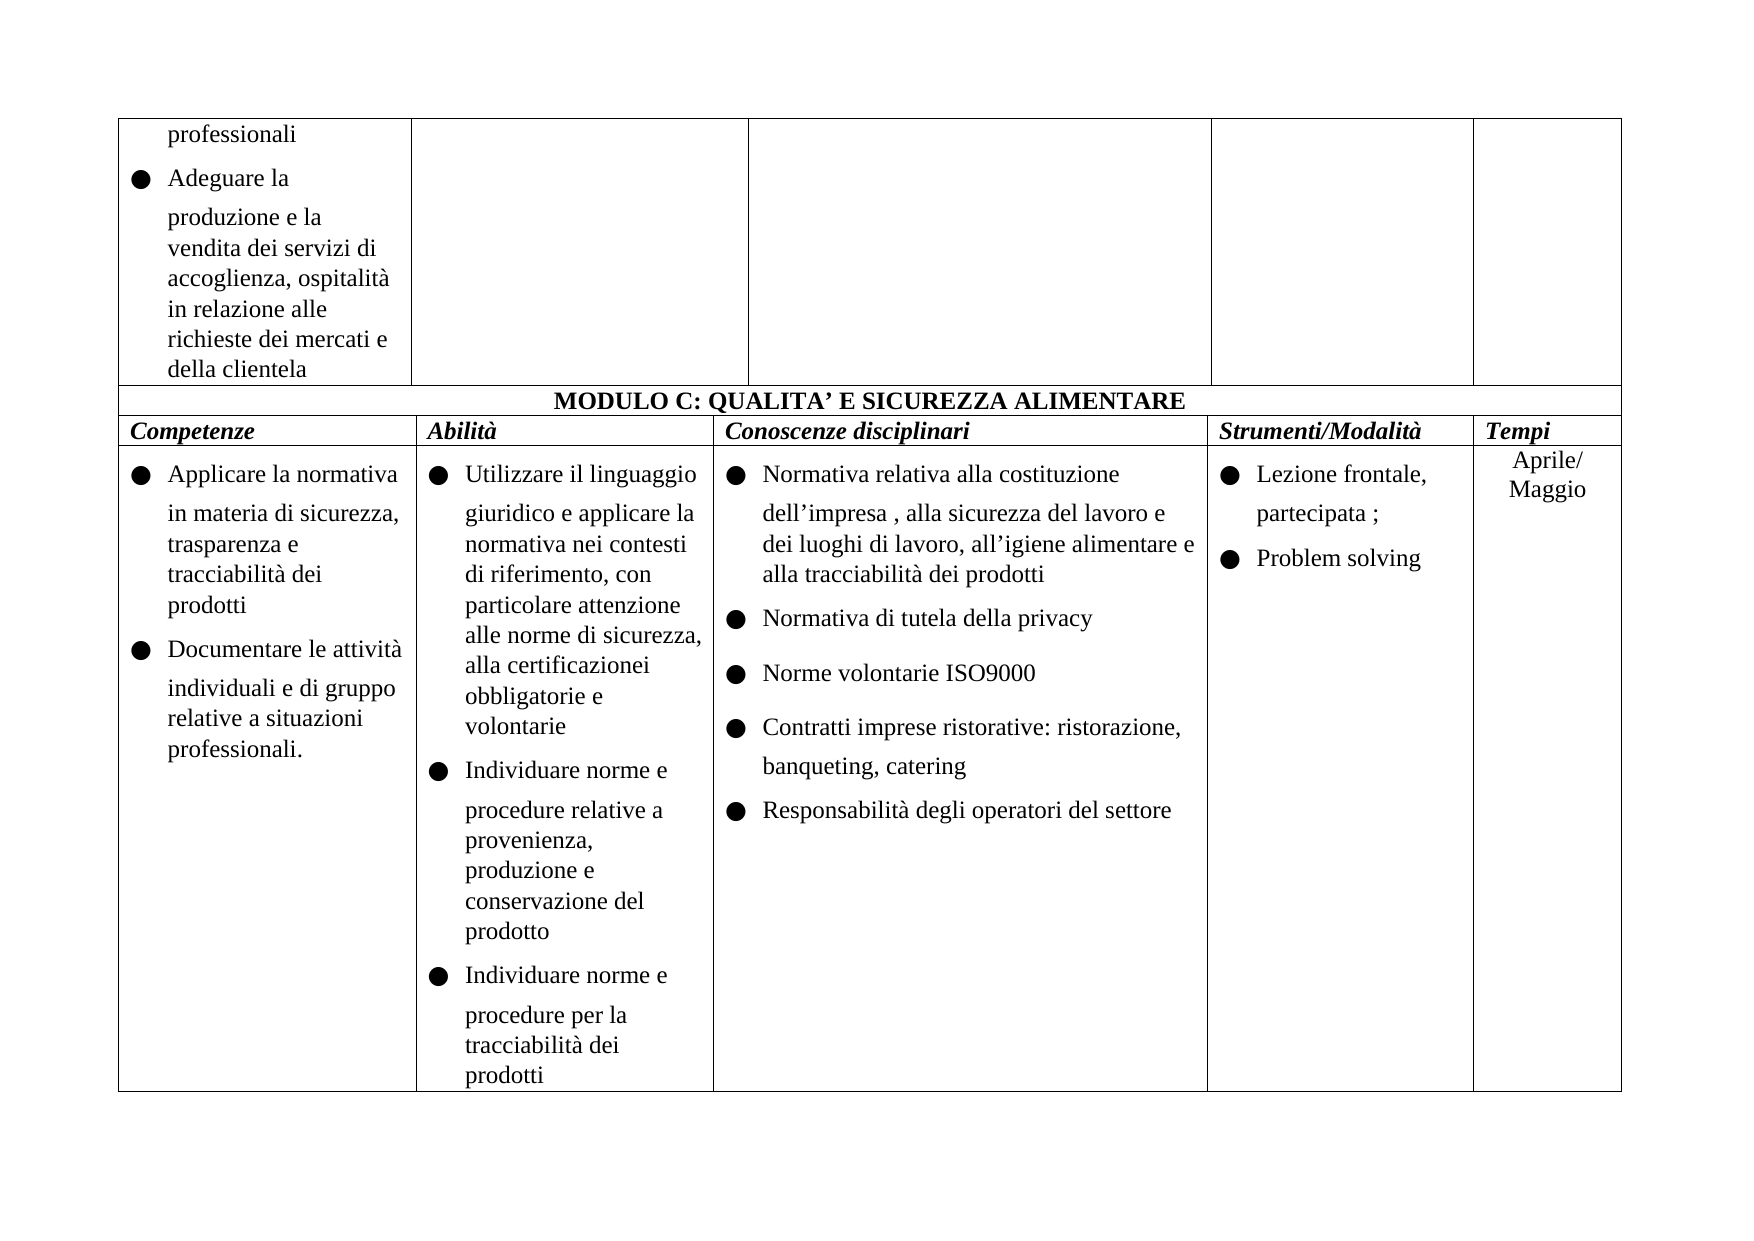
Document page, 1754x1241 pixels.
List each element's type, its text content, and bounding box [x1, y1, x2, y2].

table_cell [412, 119, 748, 385]
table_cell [1208, 446, 1473, 1091]
table_cell Abilità [417, 416, 713, 444]
table_cell Tempi [1474, 416, 1621, 444]
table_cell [119, 119, 411, 385]
table_cell Competenze [119, 416, 416, 444]
table_cell Strumenti/Modalità [1208, 416, 1473, 444]
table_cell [749, 119, 1211, 385]
table_cell Conoscenze disciplinari [714, 416, 1207, 444]
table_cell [714, 446, 1207, 1091]
table_cell MODULO C: QUALITA’ E SICUREZZA ALIMENTARE [119, 386, 1621, 415]
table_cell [119, 446, 416, 1091]
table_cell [417, 446, 713, 1091]
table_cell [1212, 119, 1473, 385]
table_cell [1474, 119, 1621, 385]
table_cell Aprile/Maggio [1474, 446, 1621, 1091]
